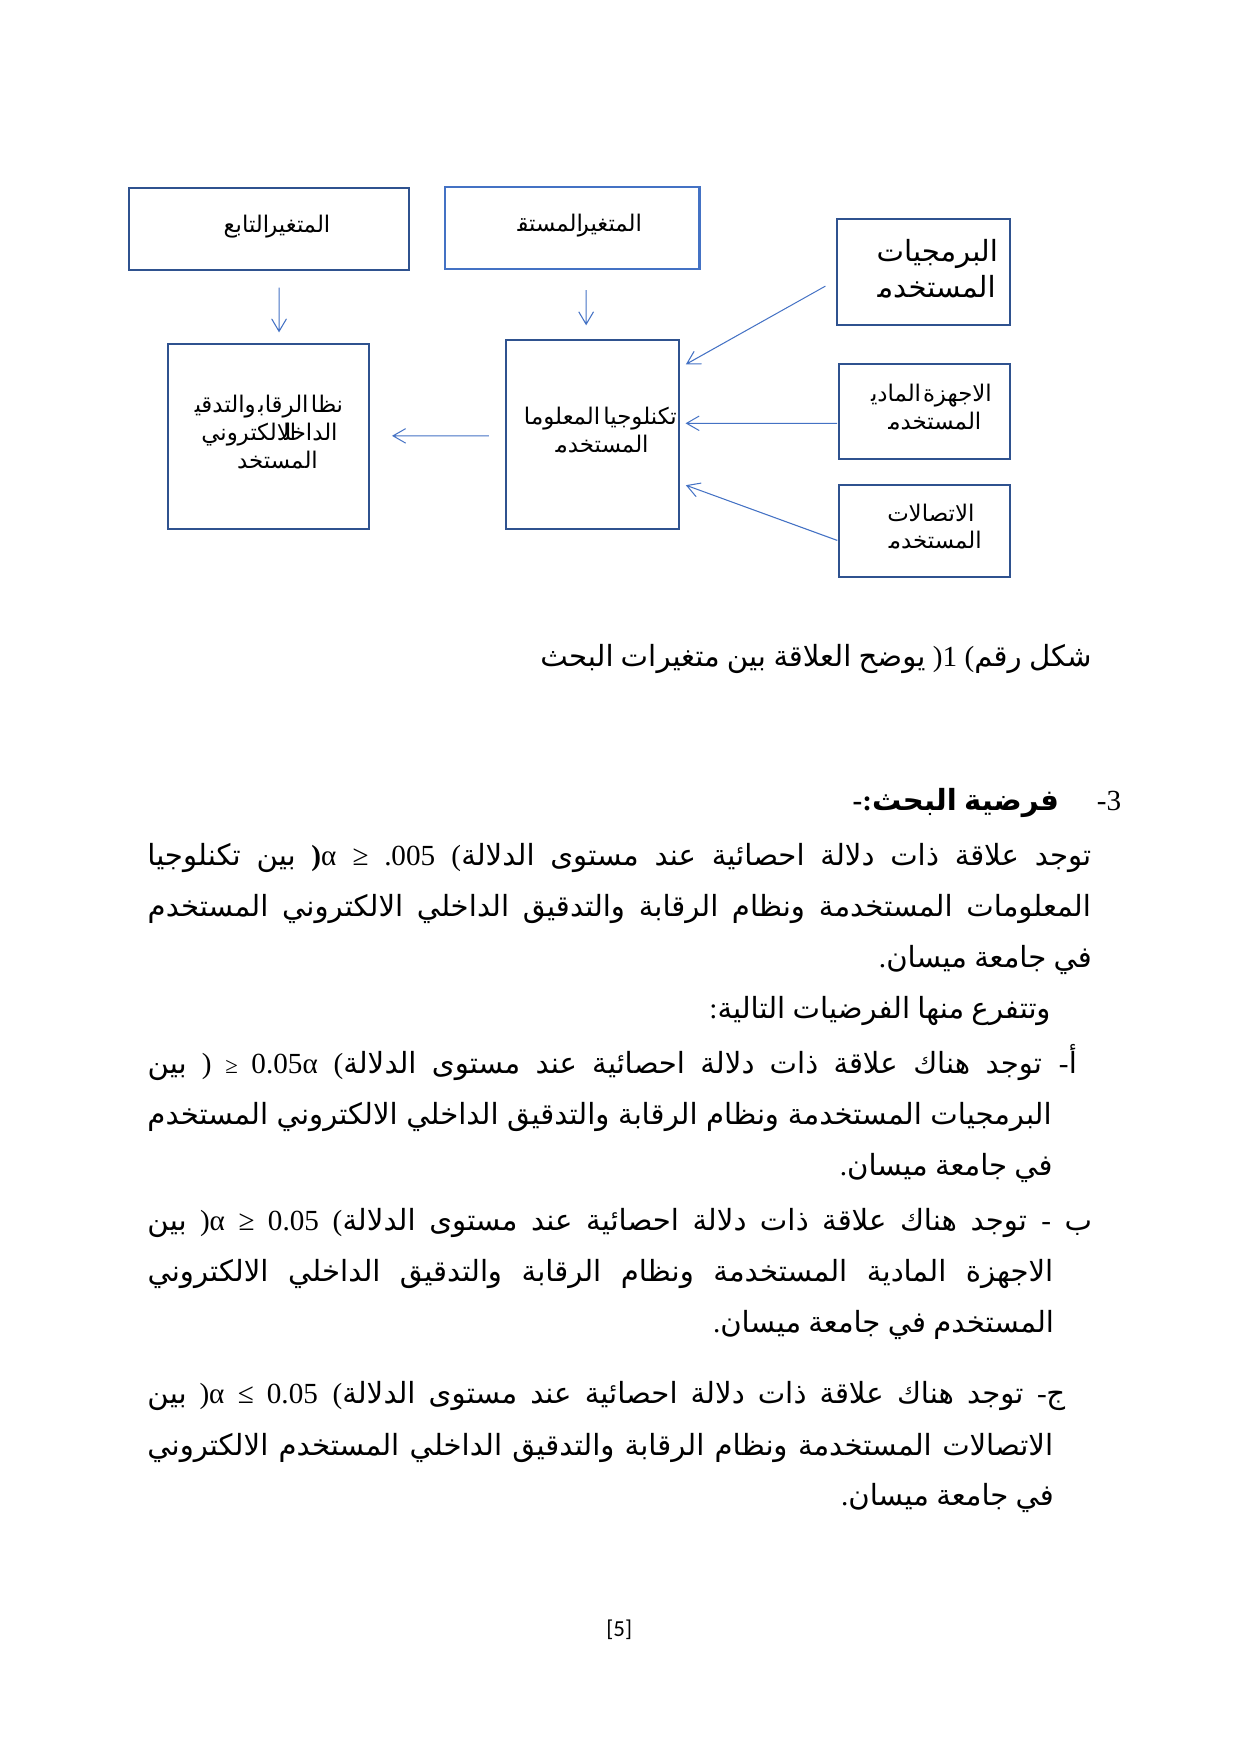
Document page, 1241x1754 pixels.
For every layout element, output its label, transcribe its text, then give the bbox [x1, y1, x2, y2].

text ب -‌ توجد هناك علاقة ذات دلالة احصائية عند مستوى الدلالة) 0.05 ≤ α( بين الاجهزة المادية المستخدمة ونظام الرقابة والتدقيق الداخلي الالكتروني المستخدم في جامعة ميسان. [147, 1203, 1092, 1339]
text أ- ‌توجد هناك علاقة ذات دلالة احصائية عند مستوى الدلالة) 0.05α ≤ ( بين البرمجيات المستخدمة ونظام الرقابة والتدقيق الداخلي الالكتروني المستخدم في جامعة ميسان. [147, 1046, 1092, 1182]
text شكل رقم) 1( يوضح العلاقة بين متغيرات البحث [105, 639, 1091, 672]
text ج- توجد هناك علاقة ذات دلالة احصائية عند مستوى الدلالة) 0.05 ≥ α( بين الاتصالات المستخدمة ونظام الرقابة والتدقيق الداخلي المستخدم الالكتروني في جامعة ميسان. [147, 1377, 1092, 1512]
list فرضية البحث:- [105, 783, 1097, 817]
text وتتفرع منها الفرضيات التالية: [105, 991, 1051, 1024]
text توجد علاقة ذات دلالة احصائية عند مستوى الدلالة) 005. ≤ α( بين تكنلوجيا المعلومات المستخدمة ونظام الرقابة والتدقيق الداخلي الالكتروني المستخدم في جامعة ميسان. [147, 838, 1092, 973]
